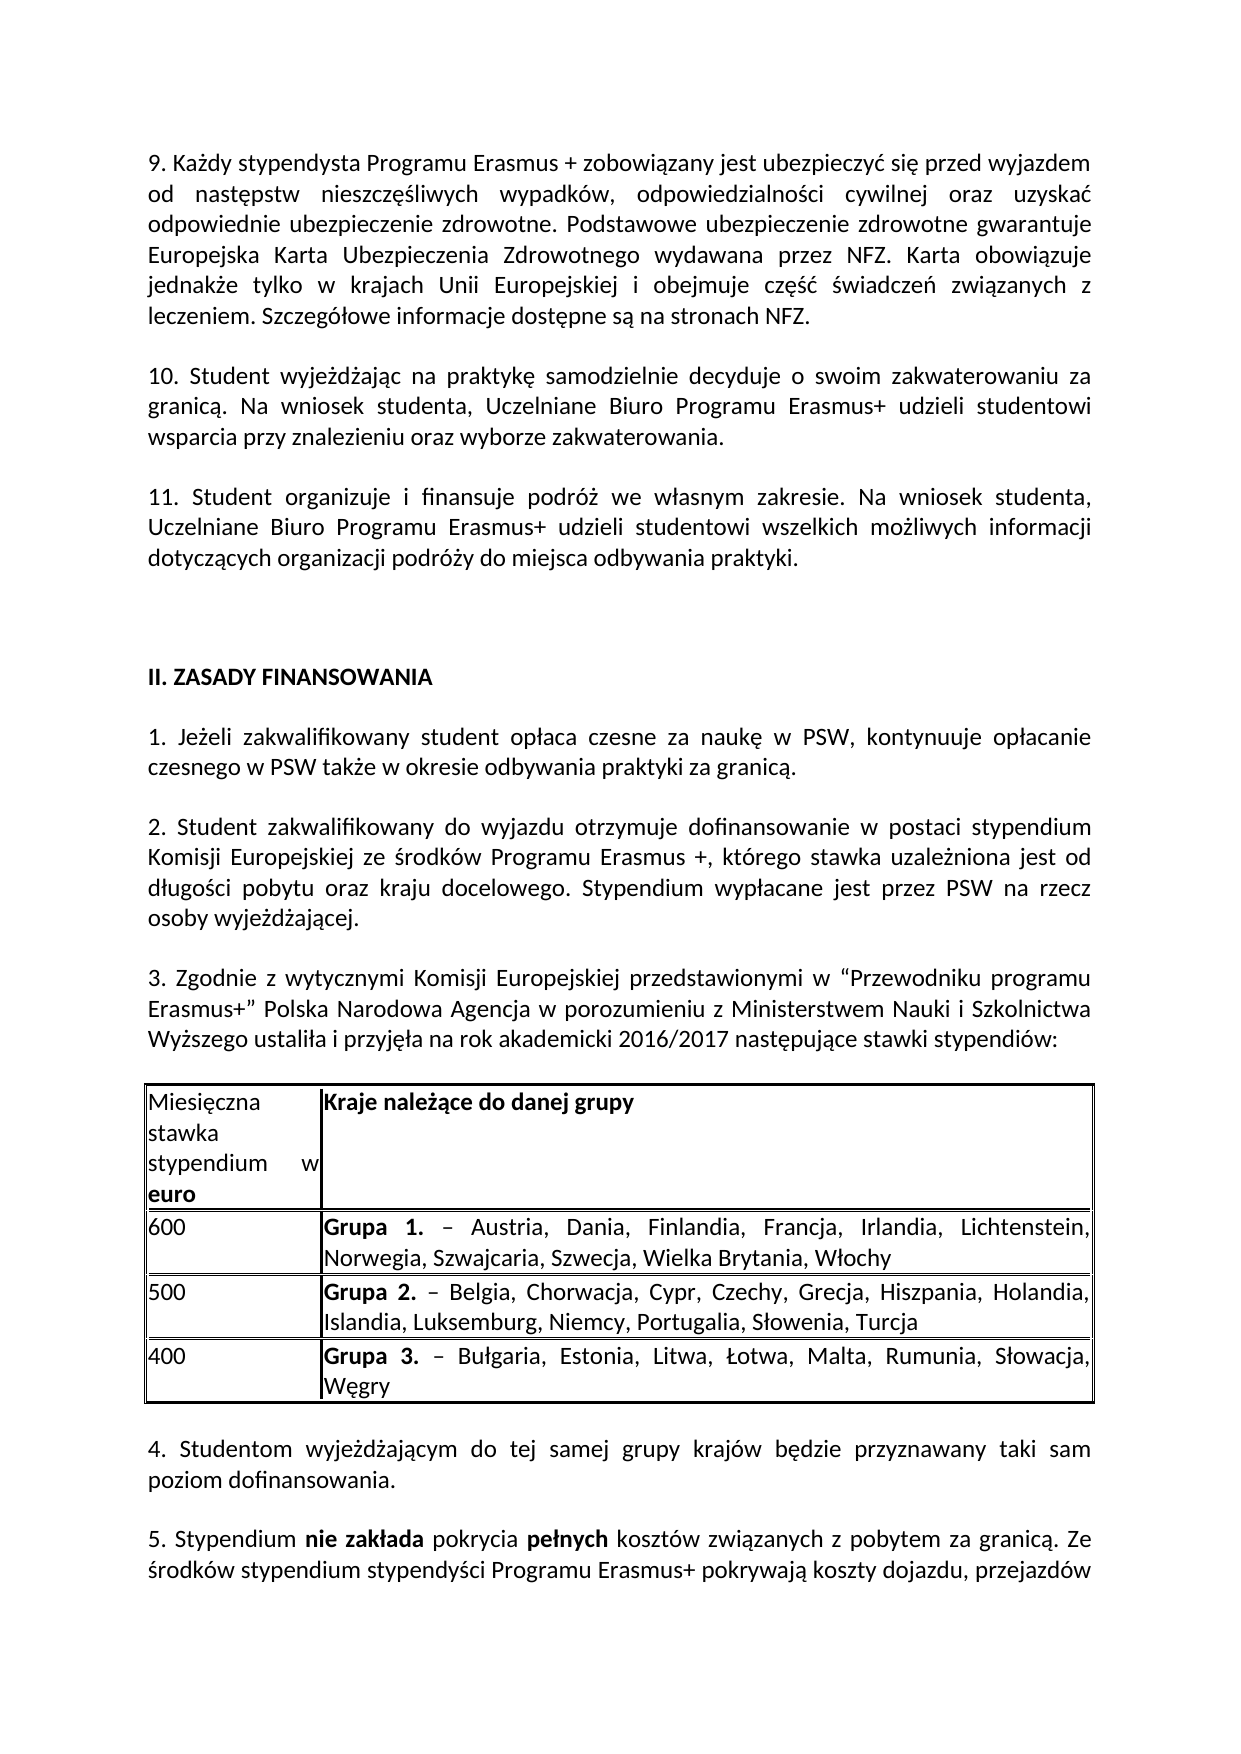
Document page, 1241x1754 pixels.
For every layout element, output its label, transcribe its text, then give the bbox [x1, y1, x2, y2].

text 9. Każdy stypendysta Programu Erasmus + zobowiązany jest ubezpieczyć się przed wyjazdem od następstw nieszczęśliwych wypadków, odpowiedzialności cywilnej oraz uzyskać odpowiednie ubezpieczenie zdrowotne. Podstawowe ubezpieczenie zdrowotne gwarantuje Europejska Karta Ubezpieczenia Zdrowotnego wydawana przez NFZ. Karta obowiązuje jednakże tylko w krajach Unii Europejskiej i obejmuje część świadczeń związanych z leczeniem. Szczegółowe informacje dostępne są na stronach NFZ. [148, 148, 1093, 331]
text 4. Studentom wyjeżdżającym do tej samej grupy krajów będzie przyznawany taki sam poziom dofinansowania. [148, 1433, 1093, 1494]
text 11. Student organizuje i finansuje podróż we własnym zakresie. Na wniosek studenta, Uczelniane Biuro Programu Erasmus+ udzieli studentowi wszelkich możliwych informacji dotyczących organizacji podróży do miejsca odbywania praktyki. [148, 481, 1093, 572]
table_cell Grupa 2. – Belgia, Chorwacja, Cypr, Czechy, Grecja, Hiszpania, Holandia, Islandia, Luksemburg, Niemcy, Portugalia, Słowenia, Turcja [323, 1273, 1092, 1337]
table_header Miesięczna stawka stypendium w euro [147, 1086, 321, 1208]
table_cell 600 [147, 1208, 320, 1272]
table_header Kraje należące do danej grupy [321, 1086, 1092, 1208]
table_cell Grupa 1. – Austria, Dania, Finlandia, Francja, Irlandia, Lichtenstein, Norwegia, Szwajcaria, Szwecja, Wielka Brytania, Włochy [323, 1208, 1092, 1272]
table_cell 500 [147, 1273, 320, 1337]
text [148, 1524, 1093, 1585]
text II. ZASADY FINANSOWANIA [148, 661, 1093, 692]
text 1. Jeżeli zakwalifikowany student opłaca czesne za naukę w PSW, kontynuuje opłacanie czesnego w PSW także w okresie odbywania praktyki za granicą. [148, 721, 1093, 782]
text 2. Student zakwalifikowany do wyjazdu otrzymuje dofinansowanie w postaci stypendium Komisji Europejskiej ze środków Programu Erasmus +, którego stawka uzależniona jest od długości pobytu oraz kraju docelowego. Stypendium wypłacane jest przez PSW na rzecz osoby wyjeżdżającej. [148, 811, 1093, 933]
text 3. Zgodnie z wytycznymi Komisji Europejskiej przedstawionymi w “Przewodniku programu Erasmus+” Polska Narodowa Agencja w porozumieniu z Ministerstwem Nauki i Szkolnictwa Wyższego ustaliła i przyjęła na rok akademicki 2016/2017 następujące stawki stypendiów: [148, 962, 1093, 1054]
table_cell 400 [145, 1337, 321, 1401]
text 10. Student wyjeżdżając na praktykę samodzielnie decyduje o swoim zakwaterowaniu za granicą. Na wniosek studenta, Uczelniane Biuro Programu Erasmus+ udzieli studentowi wsparcia przy znalezieniu oraz wyborze zakwaterowania. [148, 360, 1093, 451]
table_cell Grupa 3. – Bułgaria, Estonia, Litwa, Łotwa, Malta, Rumunia, Słowacja, Węgry [321, 1337, 1093, 1401]
